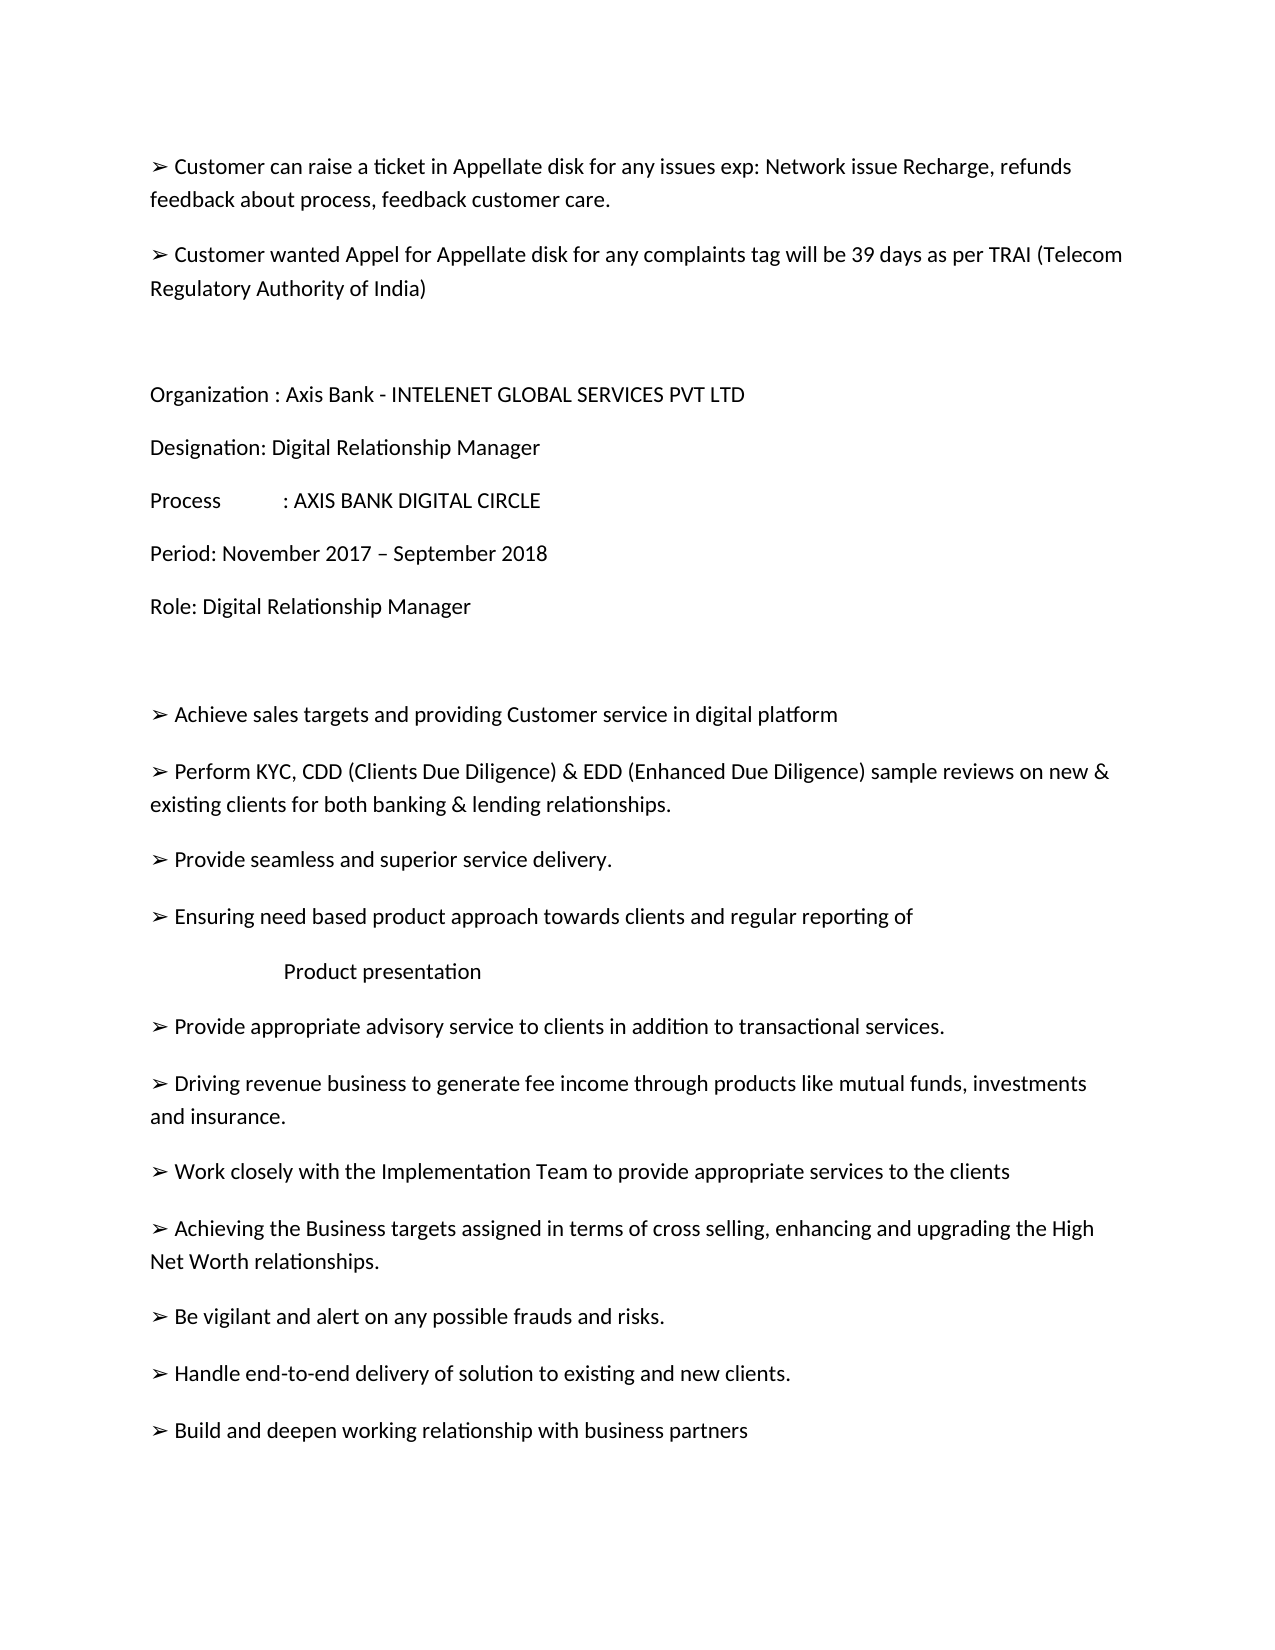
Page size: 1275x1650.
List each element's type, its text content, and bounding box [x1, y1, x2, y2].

text ➢ Achieving the Business targets assigned in terms of cross selling, enhancing and upgrading the High Net Worth relationships. [150, 1212, 1125, 1275]
text Role​​: Digital Relationship Manager [150, 592, 1125, 620]
text ➢ Perform KYC, CDD (Clients Due Diligence) & EDD (Enhanced Due Diligence) sample reviews on new & existing clients for both banking & lending relationships. [150, 755, 1125, 818]
text ➢ Customer can raise a ticket in Appellate disk for any issues exp: Network issue Recharge, refunds feedback about process, feedback customer care. [150, 150, 1125, 213]
text ➢ Be vigilant and alert on any possible frauds and risks. [150, 1300, 1125, 1331]
text Organization ​: Axis Bank - INTELENET GLOBAL SERVICES PVT LTD [150, 380, 1125, 408]
text Product presentation [150, 957, 1125, 985]
text ➢ Handle end-to-end delivery of solution to existing and new clients. [150, 1357, 1125, 1388]
text Period​​: November 2017 – September 2018 [150, 539, 1125, 567]
text ➢ Provide appropriate advisory service to clients in addition to transactional services. [150, 1010, 1125, 1041]
text Process : AXIS BANK DIGITAL CIRCLE [150, 486, 1125, 514]
text Designation​: Digital Relationship Manager [150, 433, 1125, 461]
text ➢ Driving revenue business to generate fee income through products like mutual funds, investments and insurance. [150, 1067, 1125, 1130]
text ➢ Achieve sales targets and providing Customer service in digital platform [150, 698, 1125, 729]
text ➢ Customer wanted Appel for Appellate disk for any complaints tag will be 39 days as per TRAI (Telecom Regulatory Authority of India) [150, 238, 1125, 302]
text ➢ Provide seamless and superior service delivery. [150, 843, 1125, 874]
text ➢ Work closely with the Implementation Team to provide appropriate services to the clients [150, 1155, 1125, 1186]
text ➢ Ensuring need based product approach towards clients and regular reporting of [150, 900, 1125, 931]
text ➢ Build and deepen working relationship with business partners [150, 1414, 1125, 1445]
